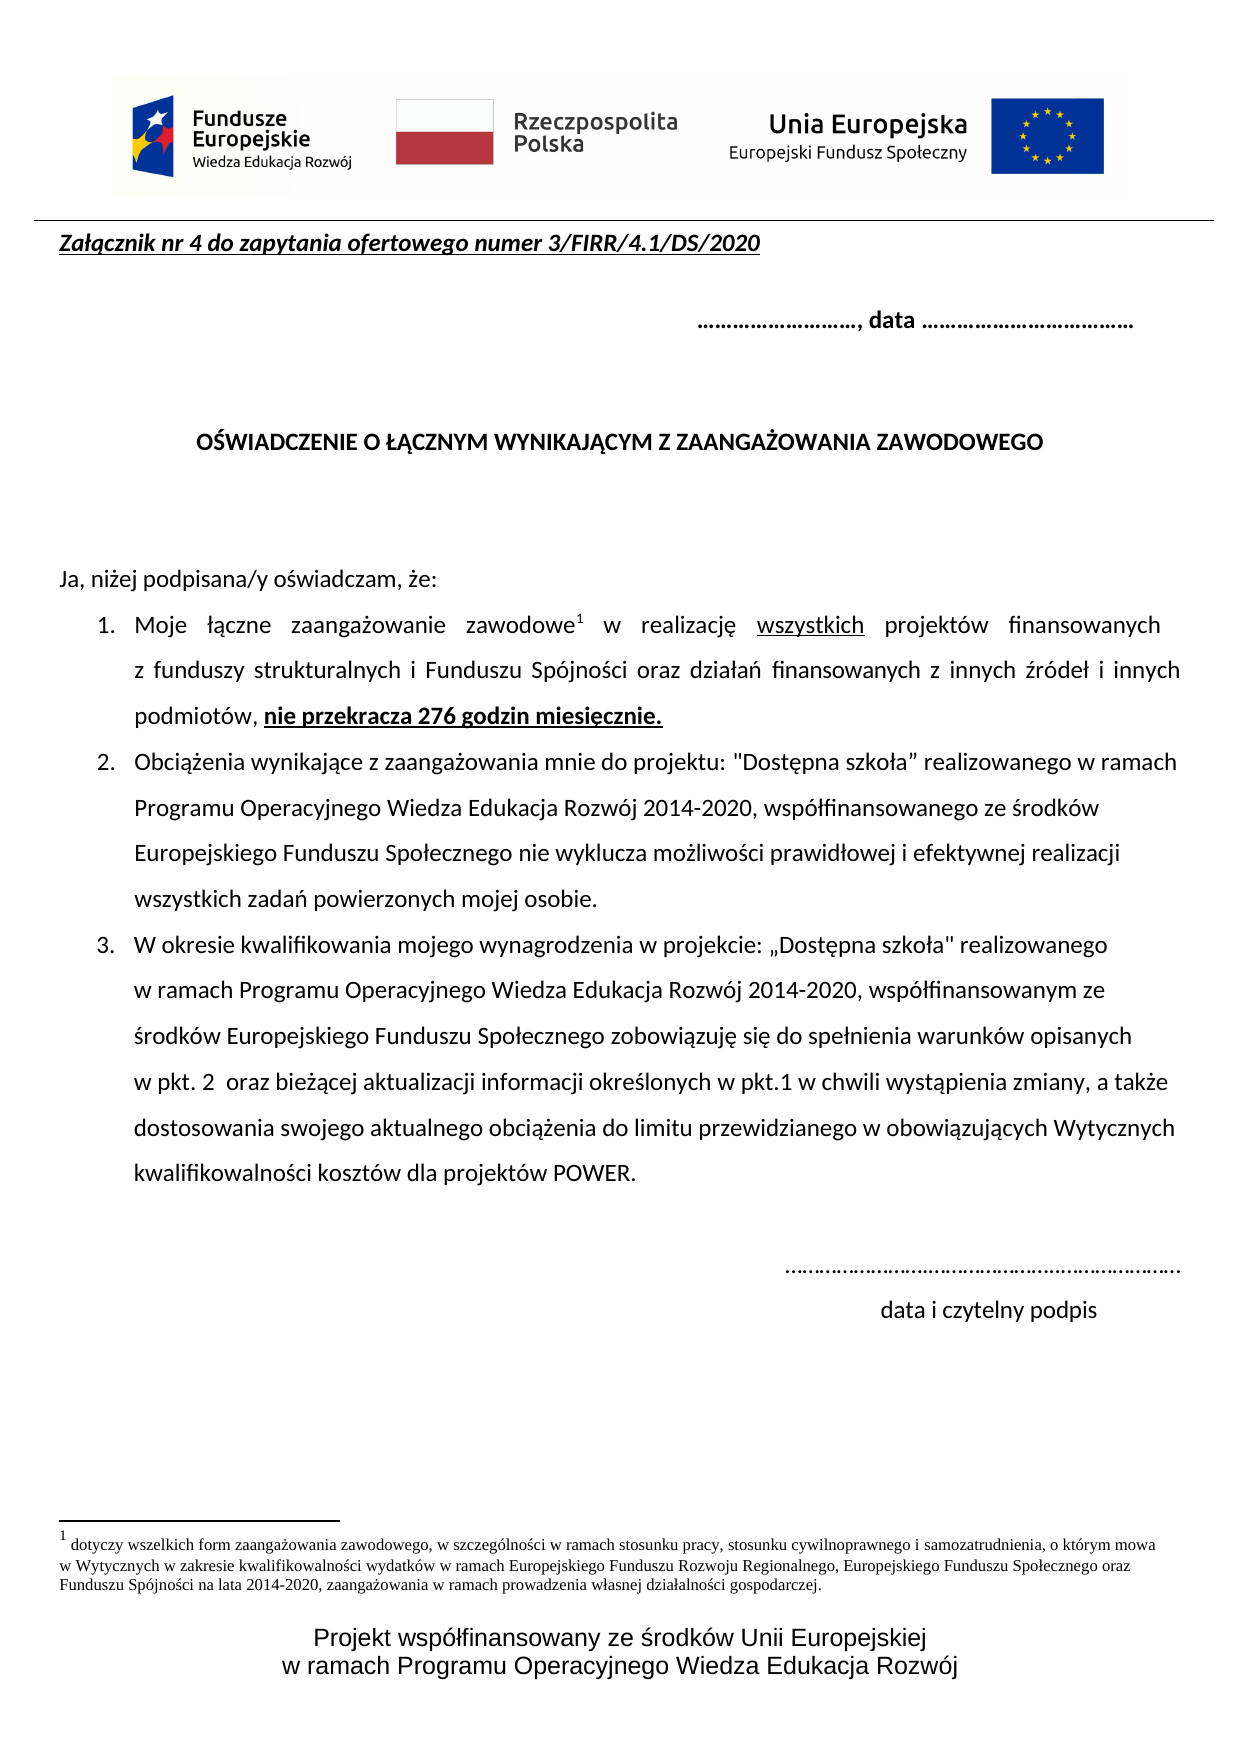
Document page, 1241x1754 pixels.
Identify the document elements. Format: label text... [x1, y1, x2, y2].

text Załącznik nr 4 do zapytania ofertowego numer 3/FIRR/4.1/DS/2020 [59, 227, 1181, 258]
list Moje łączne zaangażowanie zawodowe w realizację wszystkich projektów finansowanych z funduszy strukturalnych i Funduszu Spójności oraz działań finansowanych z innych źródeł i innych podmiotów, nie przekracza 276 godzin miesięcznie. [97, 609, 1181, 731]
list Obciążenia wynikające z zaangażowania mnie do projektu: "Dostępna szkoła” realizowanego w ramach Programu Operacyjnego Wiedza Edukacja Rozwój 2014-2020, współfinansowanego ze środków Europejskiego Funduszu Społecznego nie wyklucza możliwości prawidłowej i efektywnej realizacji wszystkich zadań powierzonych mojej osobie. [97, 746, 1181, 914]
text …………………….…………………..………………… [59, 1249, 1181, 1279]
text OŚWIADCZENIE O ŁĄCZNYM WYNIKAJĄCYM Z ZAANGAŻOWANIA ZAWODOWEGO [59, 426, 1181, 456]
text ………………………, data ……………………………… [576, 304, 1181, 334]
list W okresie kwalifikowania mojego wynagrodzenia w projekcie: „Dostępna szkoła" realizowanego w ramach Programu Operacyjnego Wiedza Edukacja Rozwój 2014-2020, współfinansowanym ze środków Europejskiego Funduszu Społecznego zobowiązuję się do spełnienia warunków opisanych w pkt. 2 oraz bieżącej aktualizacji informacji określonych w pkt.1 w chwili wystąpienia zmiany, a także dostosowania swojego aktualnego obciążenia do limitu przewidzianego w obowiązujących Wytycznych kwalifikowalności kosztów dla projektów POWER. [96, 929, 1181, 1188]
text data i czytelny podpis [723, 1295, 1181, 1325]
text Ja, niżej podpisana/y oświadczam, że: [59, 563, 1181, 593]
picture [112, 73, 1129, 199]
